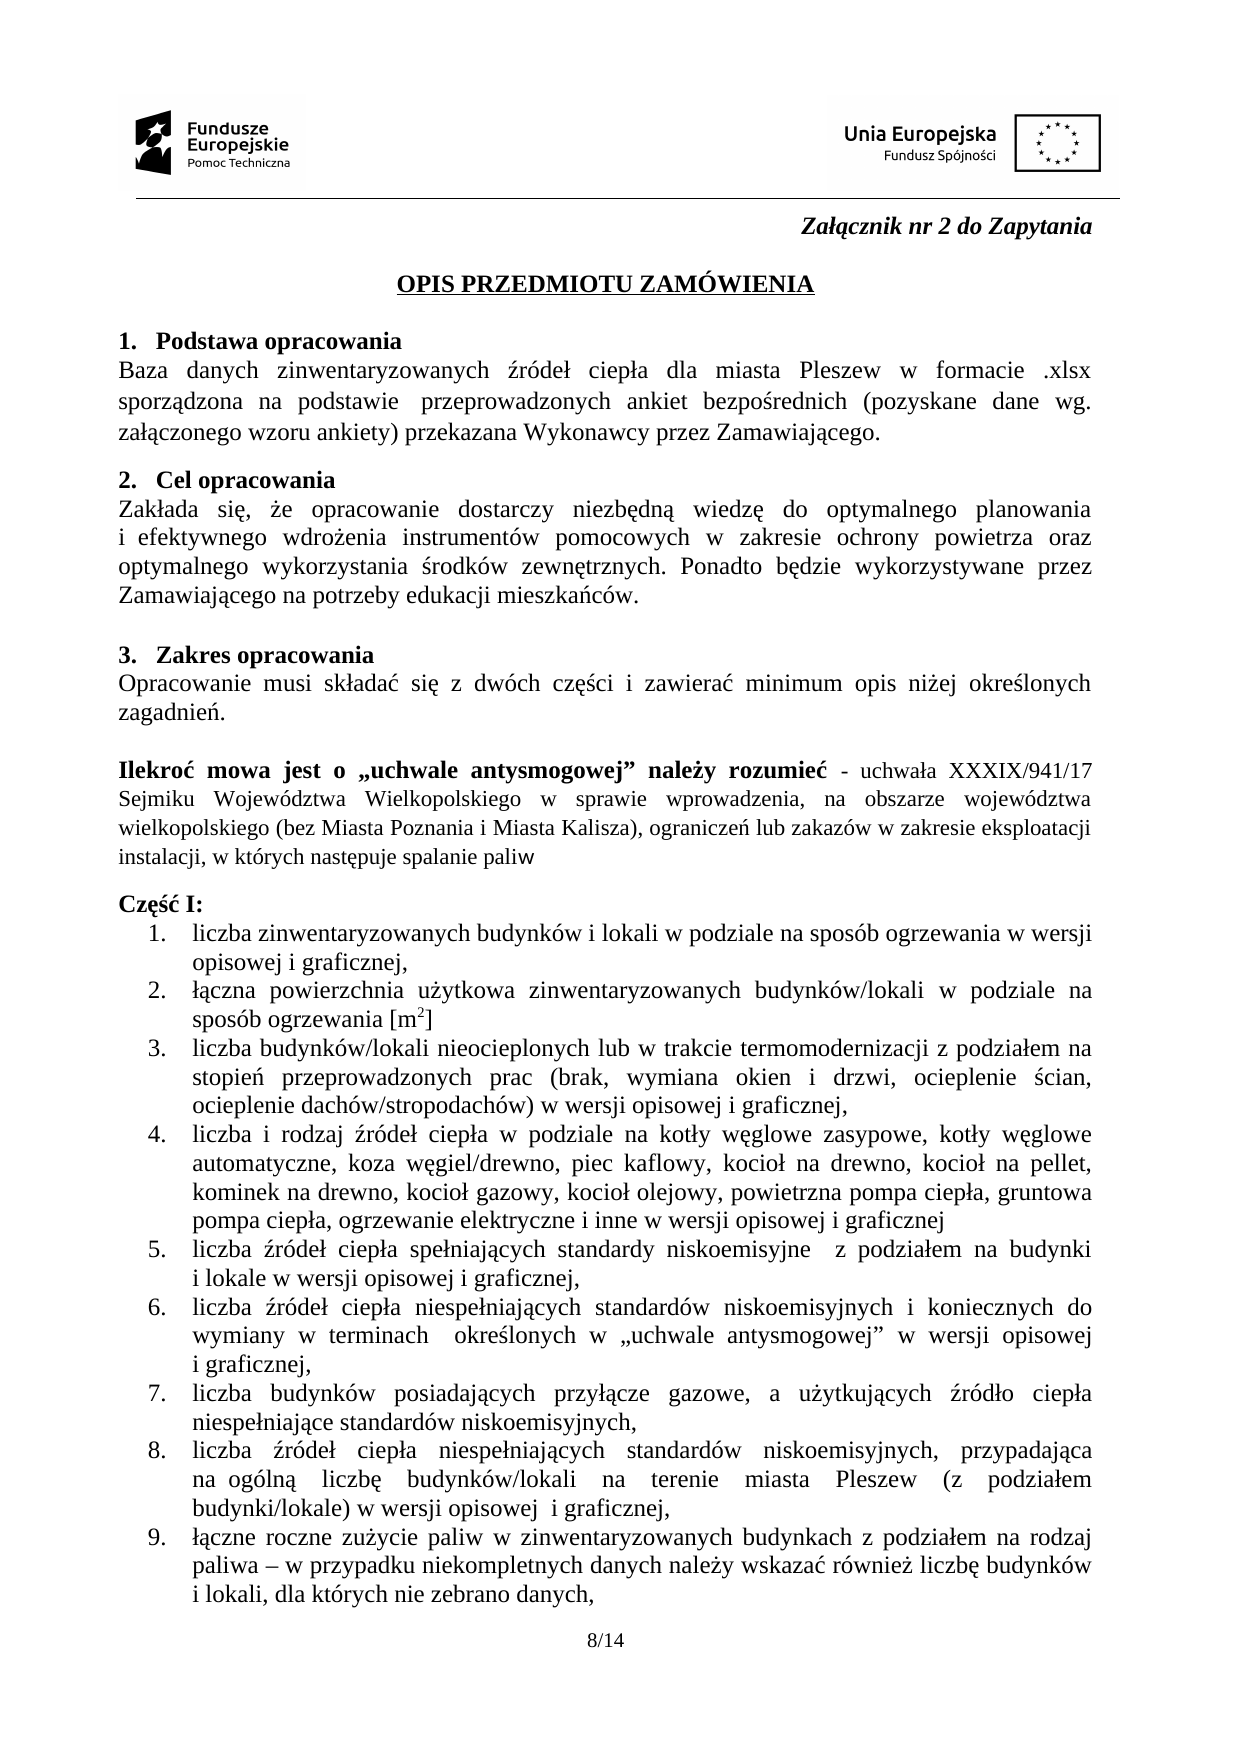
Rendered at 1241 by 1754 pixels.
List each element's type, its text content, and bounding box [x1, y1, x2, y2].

list liczba źródeł ciepła spełniających standardy niskoemisyjne z podziałem na budynki i lokale w wersji opisowej i graficznej, [148, 1234, 1092, 1292]
text Ilekroć mowa jest o „uchwale antysmogowej” należy rozumieć - uchwała XXXIX/941/17 Sejmiku Województwa Wielkopolskiego w sprawie wprowadzenia, na obszarze województwa wielkopolskiego (bez Miasta Poznania i Miasta Kalisza), ograniczeń lub zakazów w zakresie eksploatacji instalacji, w których następuje spalanie paliw [118, 840, 1092, 871]
picture [826, 95, 1120, 191]
text Załącznik nr 2 do Zapytania [118, 211, 1092, 240]
list liczba budynków/lokali nieocieplonych lub w trakcie termomodernizacji z podziałem na stopień przeprowadzonych prac (brak, wymiana okien i drzwi, ocieplenie ścian, ocieplenie dachów/stropodachów) w wersji opisowej i graficznej, [148, 1033, 1092, 1119]
list liczba budynków posiadających przyłącze gazowe, a użytkujących źródło ciepła niespełniające standardów niskoemisyjnych, [148, 1378, 1092, 1436]
list łączne roczne zużycie paliw w zinwentaryzowanych budynkach z podziałem na rodzaj paliwa – w przypadku niekompletnych danych należy wskazać również liczbę budynków i lokali, dla których nie zebrano danych, [148, 1522, 1092, 1608]
list łączna powierzchnia użytkowa zinwentaryzowanych budynków/lokali w podziale na sposób ogrzewania [m2] [148, 976, 1092, 1033]
text OPIS PRZEDMIOTU ZAMÓWIENIA [118, 269, 1092, 298]
list Zakres opracowania [118, 640, 1092, 668]
list Podstawa opracowania [118, 326, 1092, 355]
text Opracowanie musi składać się z dwóch części i zawierać minimum opis niżej określonych zagadnień. [118, 668, 1092, 726]
text Zakłada się, że opracowanie dostarczy niezbędną wiedzę do optymalnego planowania i efektywnego wdrożenia instrumentów pomocowych w zakresie ochrony powietrza oraz optymalnego wykorzystania środków zewnętrznych. Ponadto będzie wykorzystywane przez Zamawiającego na potrzeby edukacji mieszkańców. [118, 494, 1092, 609]
list Cel opracowania [118, 465, 1092, 494]
list liczba źródeł ciepła niespełniających standardów niskoemisyjnych i koniecznych do wymiany w terminach określonych w „uchwale antysmogowej” w wersji opisowej i graficznej, [148, 1292, 1092, 1378]
text Część I: [118, 889, 1092, 918]
text Baza danych zinwentaryzowanych źródeł ciepła dla miasta Pleszew w formacie .xlsx sporządzona na podstawie przeprowadzonych ankiet bezpośrednich (pozyskane dane wg. załączonego wzoru ankiety) przekazana Wykonawcy przez Zamawiającego. [118, 355, 1092, 446]
list liczba i rodzaj źródeł ciepła w podziale na kotły węglowe zasypowe, kotły węglowe automatyczne, koza węgiel/drewno, piec kaflowy, kocioł na drewno, kocioł na pellet, kominek na drewno, kocioł gazowy, kocioł olejowy, powietrzna pompa ciepła, gruntowa pompa ciepła, ogrzewanie elektryczne i inne w wersji opisowej i graficznej [148, 1119, 1092, 1234]
list liczba źródeł ciepła niespełniających standardów niskoemisyjnych, przypadająca na ogólną liczbę budynków/lokali na terenie miasta Pleszew (z podziałem budynki/lokale) w wersji opisowej i graficznej, [148, 1436, 1092, 1522]
picture [118, 94, 307, 191]
list liczba zinwentaryzowanych budynków i lokali w podziale na sposób ogrzewania w wersji opisowej i graficznej, [148, 918, 1092, 976]
text Ilekroć mowa jest o „uchwale antysmogowej” należy rozumieć - uchwała XXXIX/941/17 Sejmiku Województwa Wielkopolskiego w sprawie wprowadzenia, na obszarze województwa wielkopolskiego (bez Miasta Poznania i Miasta Kalisza), ograniczeń lub zakazów w zakresie eksploatacji instalacji, w których następuje spalanie paliw [118, 755, 1092, 786]
